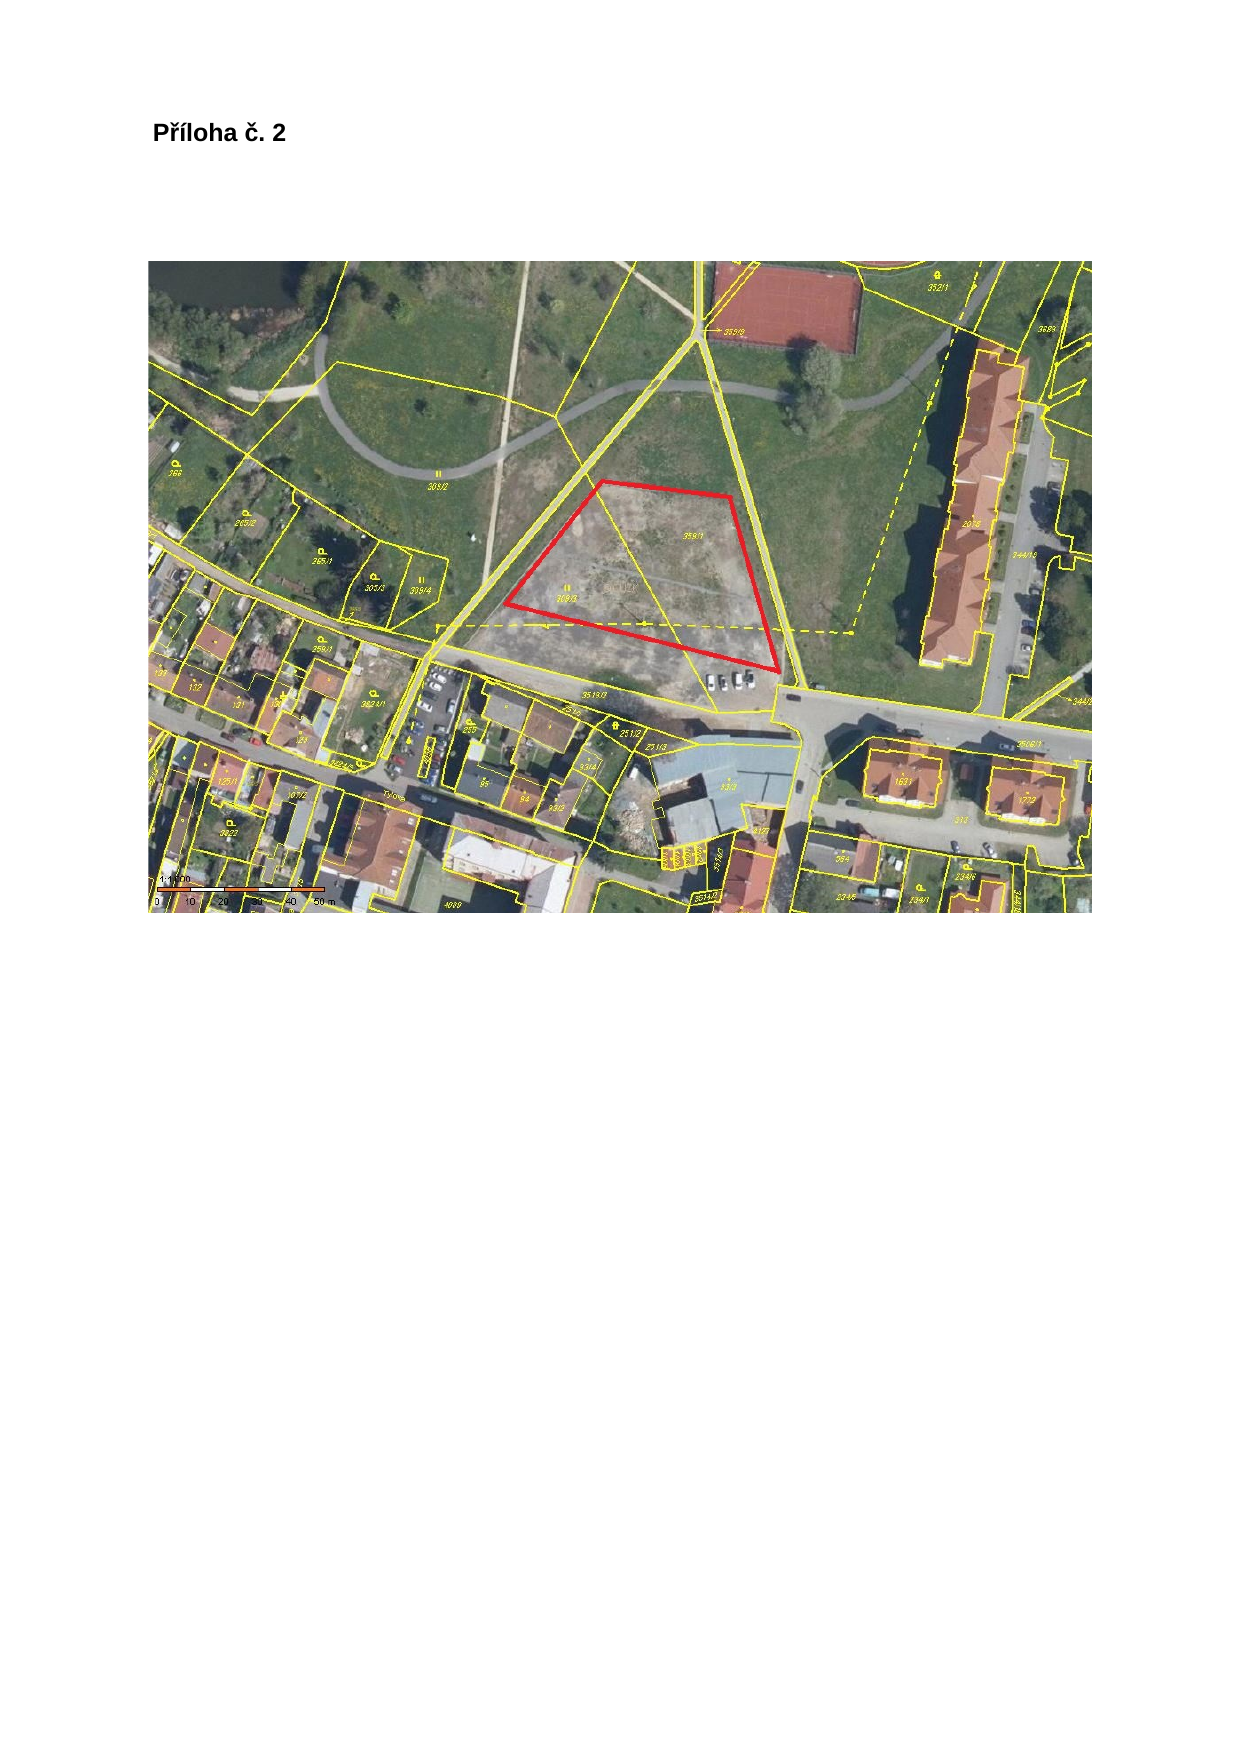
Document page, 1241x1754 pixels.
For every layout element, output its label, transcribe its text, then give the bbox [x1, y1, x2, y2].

text Příloha č. 2 [118, 118, 1122, 147]
picture [148, 261, 1092, 913]
